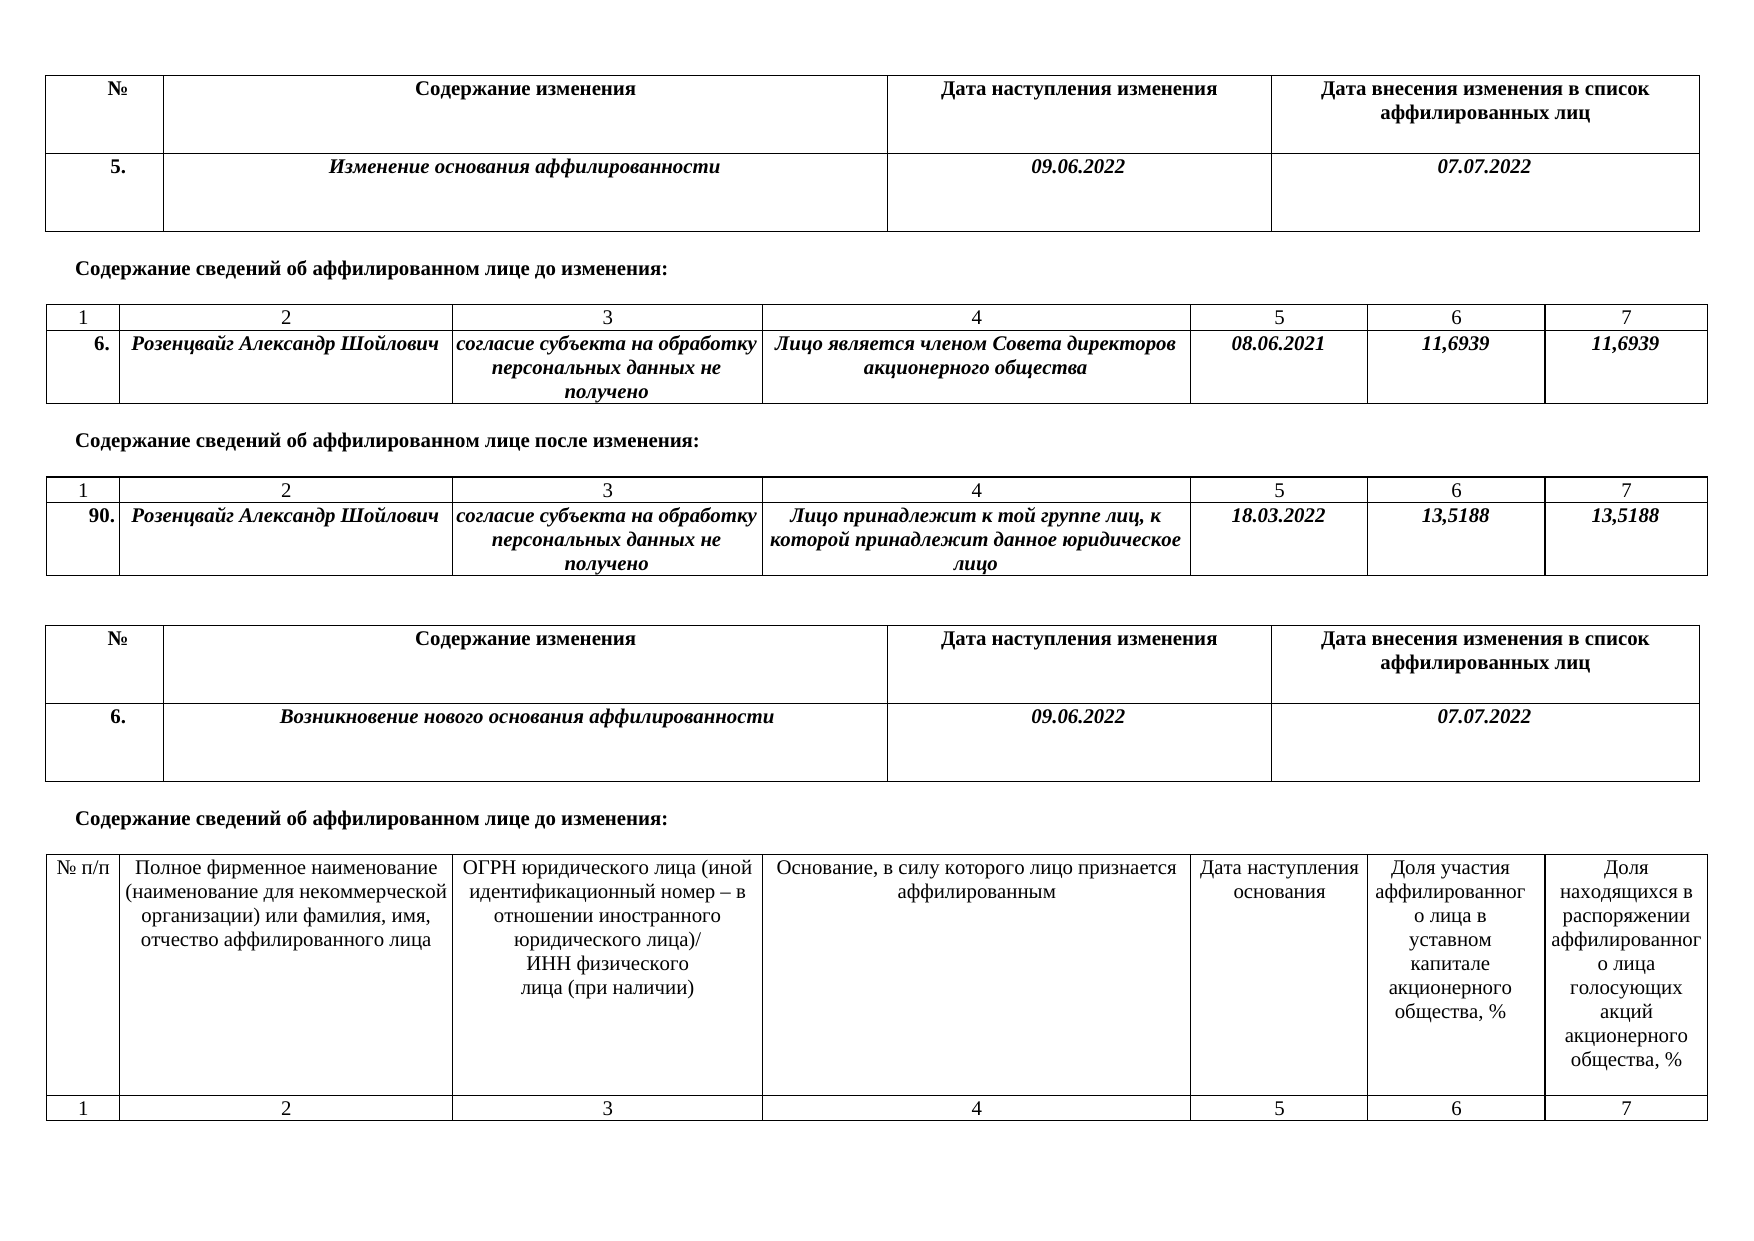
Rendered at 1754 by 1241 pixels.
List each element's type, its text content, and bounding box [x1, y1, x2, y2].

table_header 4 [763, 478, 1190, 502]
table_header 3 [453, 478, 762, 502]
table_header 7 [1546, 478, 1707, 502]
table_cell 90. [47, 503, 119, 575]
table_cell Лицо является членом Совета директоров акционерного общества [763, 331, 1190, 403]
table_header Доля находящихся в распоряжении аффилированного лица голосующих акций акционерного общества, % [1546, 855, 1707, 1095]
text Содержание сведений об аффилированном лице до изменения: [75, 256, 1679, 280]
table_cell 13,5188 [1368, 503, 1544, 575]
table_header Основание, в силу которого лицо признается аффилированным [763, 855, 1190, 1095]
table_cell 7 [1546, 1096, 1707, 1120]
table_header 1 [47, 305, 119, 330]
table_header Дата внесения изменения в список аффилированных лиц [1272, 76, 1699, 153]
table_cell 6 [1368, 1096, 1544, 1120]
table_header 5 [1191, 478, 1367, 502]
table_header 2 [120, 478, 452, 502]
table_cell Розенцвайг Александр Шойлович [120, 331, 452, 403]
table_header Дата внесения изменения в список аффилированных лиц [1272, 626, 1699, 703]
table_header ОГРН юридического лица (иной идентификационный номер – в отношении иностранного юридического лица)/ ИНН физического лица (при наличии) [453, 855, 762, 1095]
table_header Полное фирменное наименование (наименование для некоммерческой организации) или фамилия, имя, отчество аффилированного лица [120, 855, 452, 1095]
table_header № [46, 626, 163, 703]
table_header Дата наступления изменения [888, 76, 1271, 153]
table_cell 11,6939 [1546, 331, 1707, 403]
table_cell 07.07.2022 [1272, 704, 1699, 781]
table_header 7 [1546, 305, 1707, 330]
table_cell 18.03.2022 [1191, 503, 1367, 575]
table_header 5 [1191, 305, 1367, 330]
table_cell 6. [47, 331, 119, 403]
table_header Содержание изменения [164, 626, 887, 703]
table_header 2 [120, 305, 452, 330]
table_header № п/п [47, 855, 119, 1095]
table_cell Розенцвайг Александр Шойлович [120, 503, 452, 575]
table_header 1 [47, 478, 119, 502]
text Содержание сведений об аффилированном лице после изменения: [75, 428, 1679, 452]
table_header Дата наступления изменения [888, 626, 1271, 703]
table_cell 11,6939 [1368, 331, 1544, 403]
table_header Доля участия аффилированного лица в уставном капитале акционерного общества, % [1368, 855, 1544, 1095]
table_header 4 [763, 305, 1190, 330]
table_cell 07.07.2022 [1272, 154, 1699, 231]
table_cell 1 [47, 1096, 119, 1120]
table_cell 5 [1191, 1096, 1367, 1120]
table_cell согласие субъекта на обработку персональных данных не получено [453, 503, 762, 575]
table_cell 3 [453, 1096, 762, 1120]
table_header № [46, 76, 163, 153]
table_cell 4 [763, 1096, 1190, 1120]
table_cell 08.06.2021 [1191, 331, 1367, 403]
table_header 6 [1368, 478, 1544, 502]
table_cell Возникновение нового основания аффилированности [164, 704, 887, 781]
table_cell 5. [46, 154, 163, 231]
table_header 6 [1368, 305, 1544, 330]
table_cell 09.06.2022 [888, 154, 1271, 231]
table_cell 2 [120, 1096, 452, 1120]
table_cell согласие субъекта на обработку персональных данных не получено [453, 331, 762, 403]
table_cell Изменение основания аффилированности [164, 154, 887, 231]
table_cell 09.06.2022 [888, 704, 1271, 781]
text Содержание сведений об аффилированном лице до изменения: [75, 806, 1679, 830]
table_cell 6. [46, 704, 163, 781]
table_cell 13,5188 [1546, 503, 1707, 575]
table_header Дата наступления основания [1191, 855, 1367, 1095]
table_cell Лицо принадлежит к той группе лиц, к которой принадлежит данное юридическое лицо [763, 503, 1190, 575]
table_header 3 [453, 305, 762, 330]
table_header Содержание изменения [164, 76, 887, 153]
